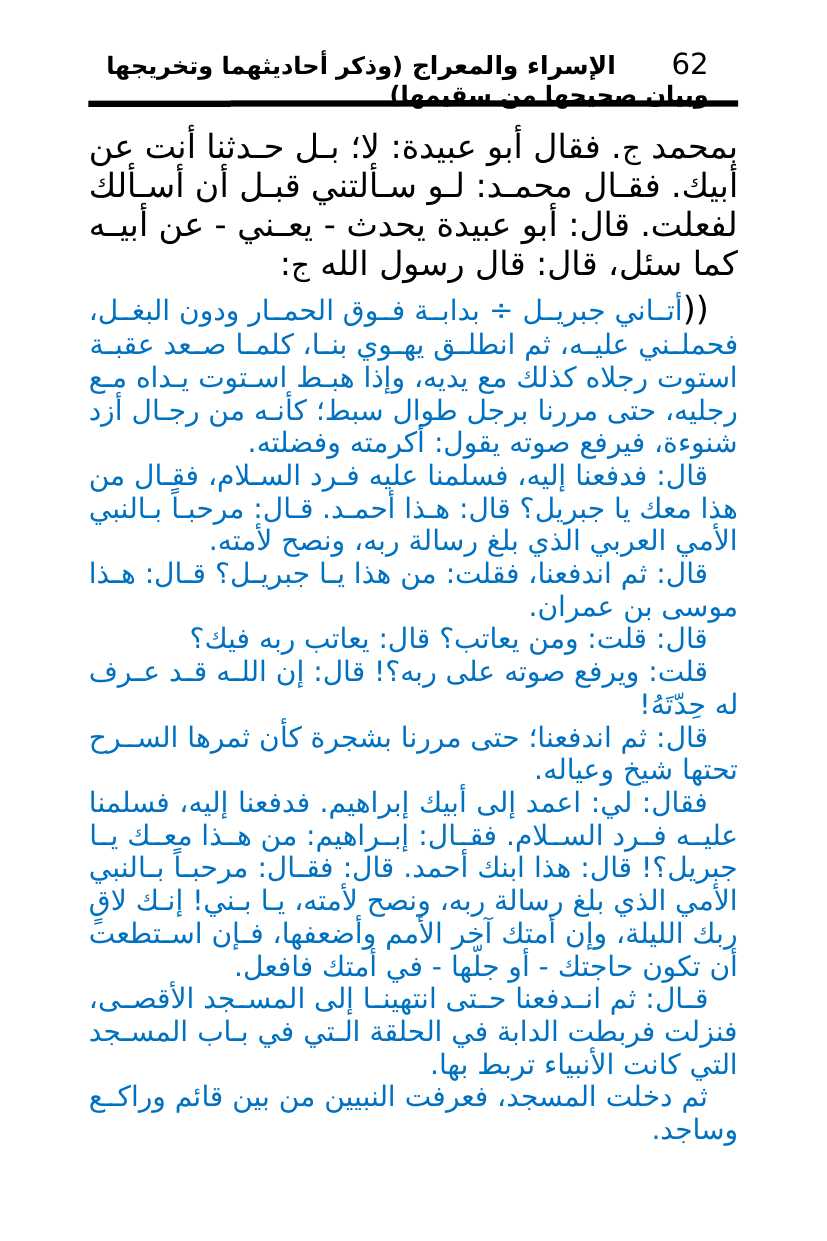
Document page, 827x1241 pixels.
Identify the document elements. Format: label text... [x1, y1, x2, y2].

text قلت: ويرفع صوته على ربه؟! قال: إن الله قد عرف له حِدّتَهُ! [89, 656, 738, 721]
text قال: فدفعنا إليه، فسلمنا عليه فرد السلام، فقال من هذا معك يا جبريل؟ قال: هذا أحمد. قال: مرحباً بالنبي الأمي العربي الذي بلغ رسالة ربه، ونصح لأمته. [89, 459, 738, 557]
text قال: ثم اندفعنا حتى انتهينا إلى المسجد الأقصى، فنزلت فربطت الدابة في الحلقة التي في باب المسجد التي كانت الأنبياء تربط بها. [89, 983, 738, 1081]
text فقال: لي: اعمد إلى أبيك إبراهيم. فدفعنا إليه، فسلمنا عليه فرد السلام. فقال: إبراهيم: من هذا معك يا جبريل؟! قال: هذا ابنك أحمد. قال: فقال: مرحباً بالنبي الأمي الذي بلغ رسالة ربه، ونصح لأمته، يا بني! إنك لاقٍ ربك الليلة، وإن أمتك آخر الأمم وأضعفها، فإن استطعت أن تكون حاجتك - أو جلّها - في أمتك فافعل. [89, 786, 738, 983]
text ثم دخلت المسجد، فعرفت النبيين من بين قائم وراكع وساجد. [89, 1081, 738, 1146]
text قال: ثم اندفعنا؛ حتى مررنا بشجرة كأن ثمرها السرح تحتها شيخ وعياله. [89, 721, 738, 786]
text قال: ثم اندفعنا، فقلت: من هذا يا جبريل؟ قال: هذا موسى بن عمران. [89, 557, 738, 623]
text ((أتاني جبريل ÷ بدابة فوق الحمار ودون البغل، فحملني عليه، ثم انطلق يهوي بنا، كلما صعد عقبة استوت رجلاه كذلك مع يديه، وإذا هبط استوت يداه مع رجليه، حتى مررنا برجل طوال سبط؛ كأنه من رجال أزد شنوءة، فيرفع صوته يقول: أكرمته وفضلته. [89, 289, 738, 459]
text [89, 128, 738, 283]
text قال: قلت: ومن يعاتب؟ قال: يعاتب ربه فيك؟ [89, 623, 738, 656]
